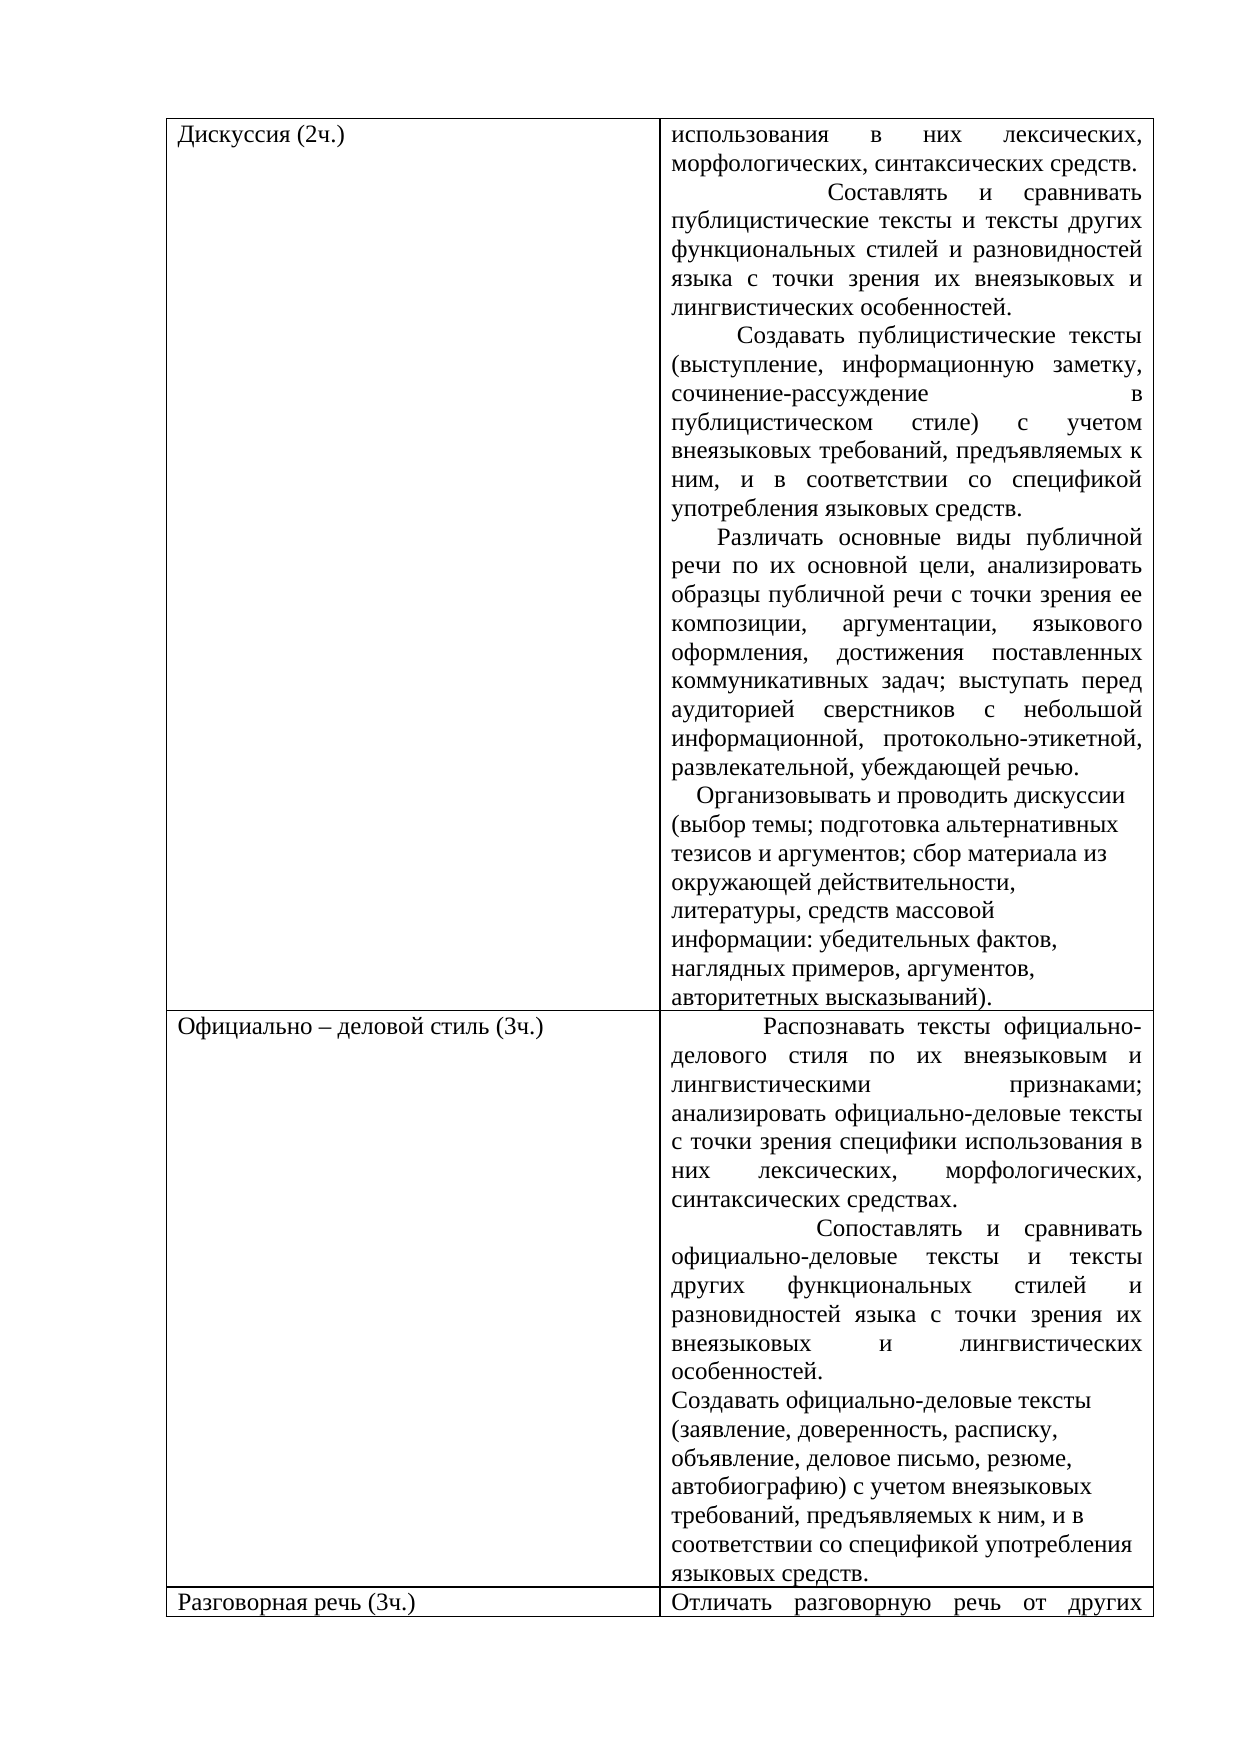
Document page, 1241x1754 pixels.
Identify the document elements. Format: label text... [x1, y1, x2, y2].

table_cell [167, 1588, 659, 1616]
table_cell Официально – деловой стиль (3ч.) [167, 1011, 659, 1586]
table_cell Распознавать тексты официально-делового стиля по их внеязыковым и лингвистическими признаками; анализировать официально-деловые тексты с точки зрения специфики использования в них лексических, морфологических, синтаксических средствах. Сопоставлять и сравнивать официально-деловые тексты и тексты других функциональных стилей и разновидностей языка с точки зрения их внеязыковых и лингвистических особенностей. Создавать официально-деловые тексты (заявление, доверенность, расписку, объявление, деловое письмо, резюме, автобиографию) с учетом внеязыковых требований, предъявляемых к ним, и в соответствии со спецификой употребления языковых средств. [661, 1011, 1153, 1586]
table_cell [661, 1588, 1153, 1616]
table_cell Дискуссия (2ч.) [167, 119, 659, 1010]
